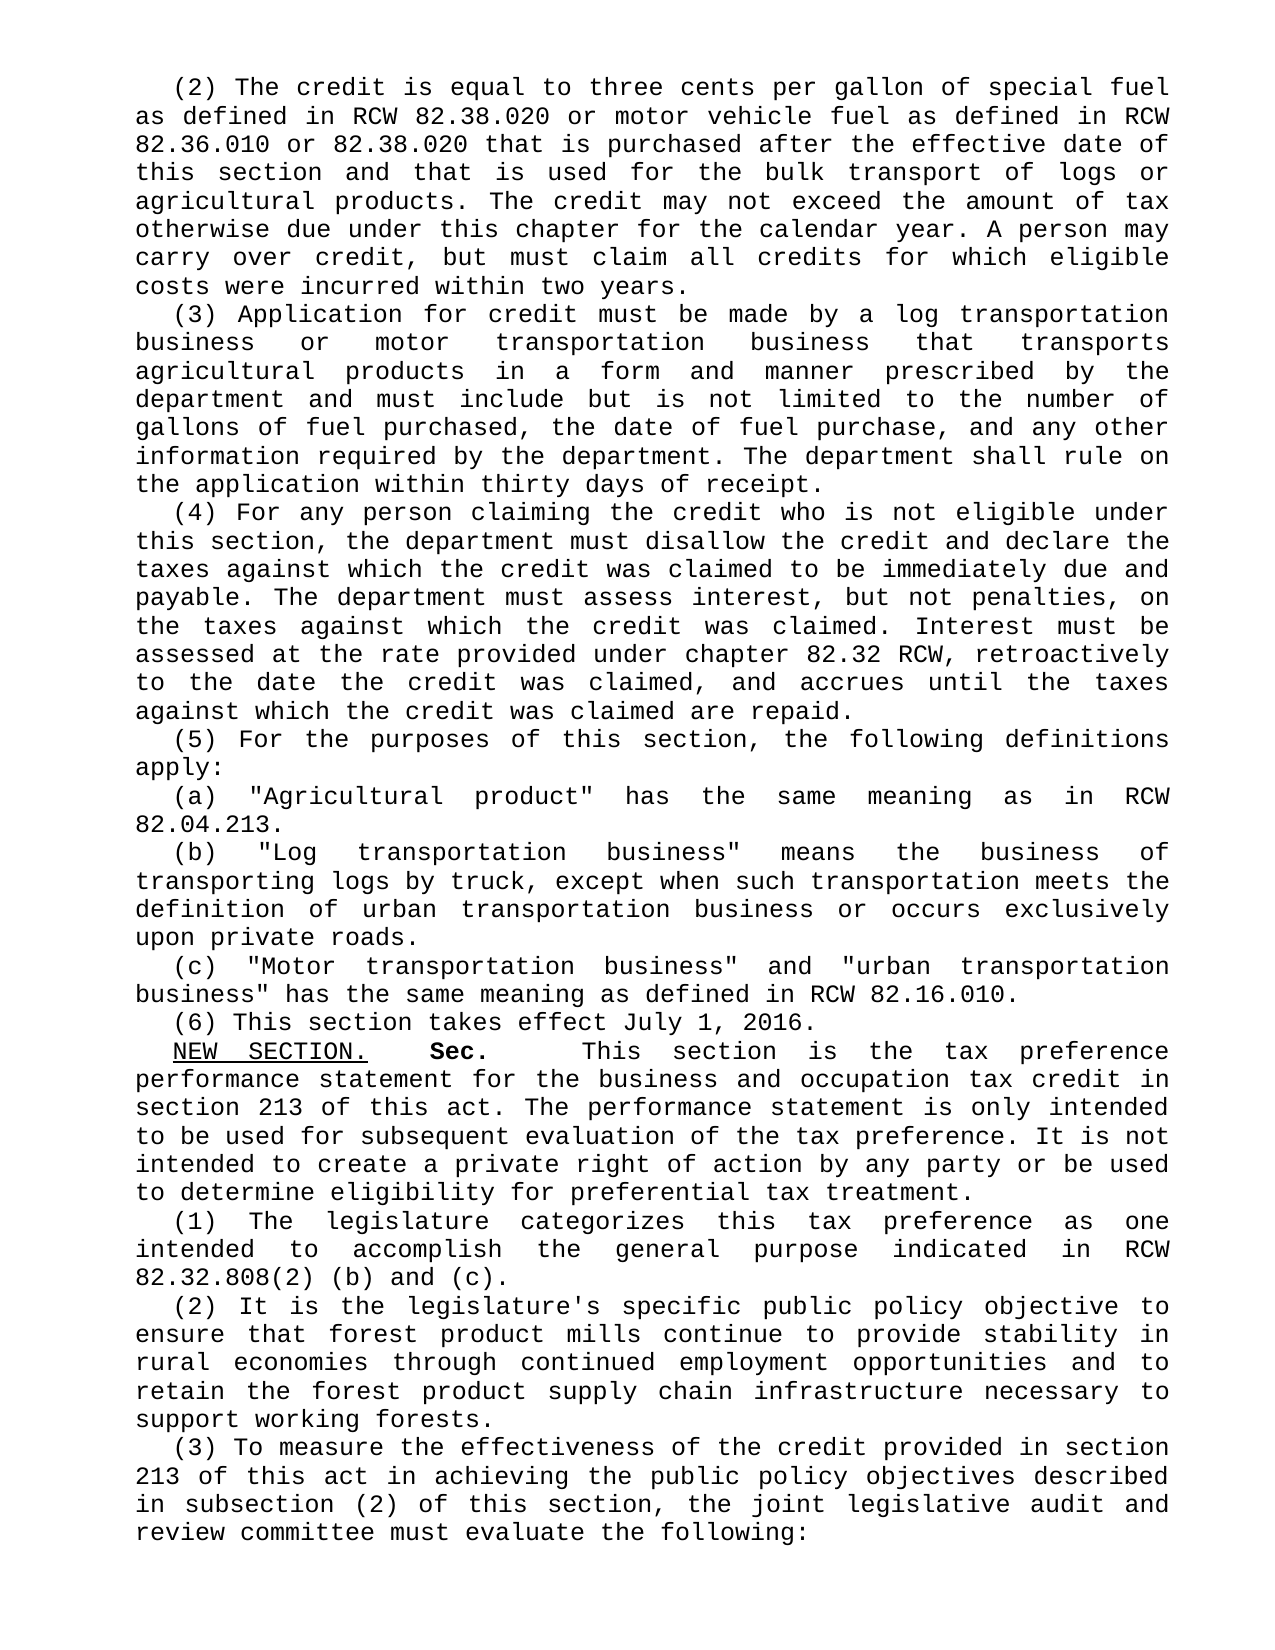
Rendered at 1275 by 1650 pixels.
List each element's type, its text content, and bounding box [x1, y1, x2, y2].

text (6) This section takes effect July 1, 2016. [135, 1010, 1170, 1038]
text NEW SECTION. Sec. This section is the tax preference performance statement for the business and occupation tax credit in section 213 of this act. The performance statement is only intended to be used for subsequent evaluation of the tax preference. It is not intended to create a private right of action by any party or be used to determine eligibility for preferential tax treatment. [135, 1038, 1170, 1208]
text (3) Application for credit must be made by a log transportation business or motor transportation business that transports agricultural products in a form and manner prescribed by the department and must include but is not limited to the number of gallons of fuel purchased, the date of fuel purchase, and any other information required by the department. The department shall rule on the application within thirty days of receipt. [135, 302, 1170, 500]
text (1) The legislature categorizes this tax preference as one intended to accomplish the general purpose indicated in RCW 82.32.808(2) (b) and (c). [135, 1208, 1170, 1293]
text (b) "Log transportation business" means the business of transporting logs by truck, except when such transportation meets the definition of urban transportation business or occurs exclusively upon private roads. [135, 840, 1170, 953]
text (c) "Motor transportation business" and "urban transportation business" has the same meaning as defined in RCW 82.16.010. [135, 953, 1170, 1010]
text (5) For the purposes of this section, the following definitions apply: [135, 727, 1170, 783]
text (2) The credit is equal to three cents per gallon of special fuel as defined in RCW 82.38.020 or motor vehicle fuel as defined in RCW 82.36.010 or 82.38.020 that is purchased after the effective date of this section and that is used for the bulk transport of logs or agricultural products. The credit may not exceed the amount of tax otherwise due under this chapter for the calendar year. A person may carry over credit, but must claim all credits for which eligible costs were incurred within two years. [135, 75, 1170, 302]
text (4) For any person claiming the credit who is not eligible under this section, the department must disallow the credit and declare the taxes against which the credit was claimed to be immediately due and payable. The department must assess interest, but not penalties, on the taxes against which the credit was claimed. Interest must be assessed at the rate provided under chapter 82.32 RCW, retroactively to the date the credit was claimed, and accrues until the taxes against which the credit was claimed are repaid. [135, 500, 1170, 727]
text (3) To measure the effectiveness of the credit provided in section 213 of this act in achieving the public policy objectives described in subsection (2) of this section, the joint legislative audit and review committee must evaluate the following: [135, 1435, 1170, 1548]
text (2) It is the legislature's specific public policy objective to ensure that forest product mills continue to provide stability in rural economies through continued employment opportunities and to retain the forest product supply chain infrastructure necessary to support working forests. [135, 1293, 1170, 1435]
text (a) "Agricultural product" has the same meaning as in RCW 82.04.213. [135, 783, 1170, 840]
